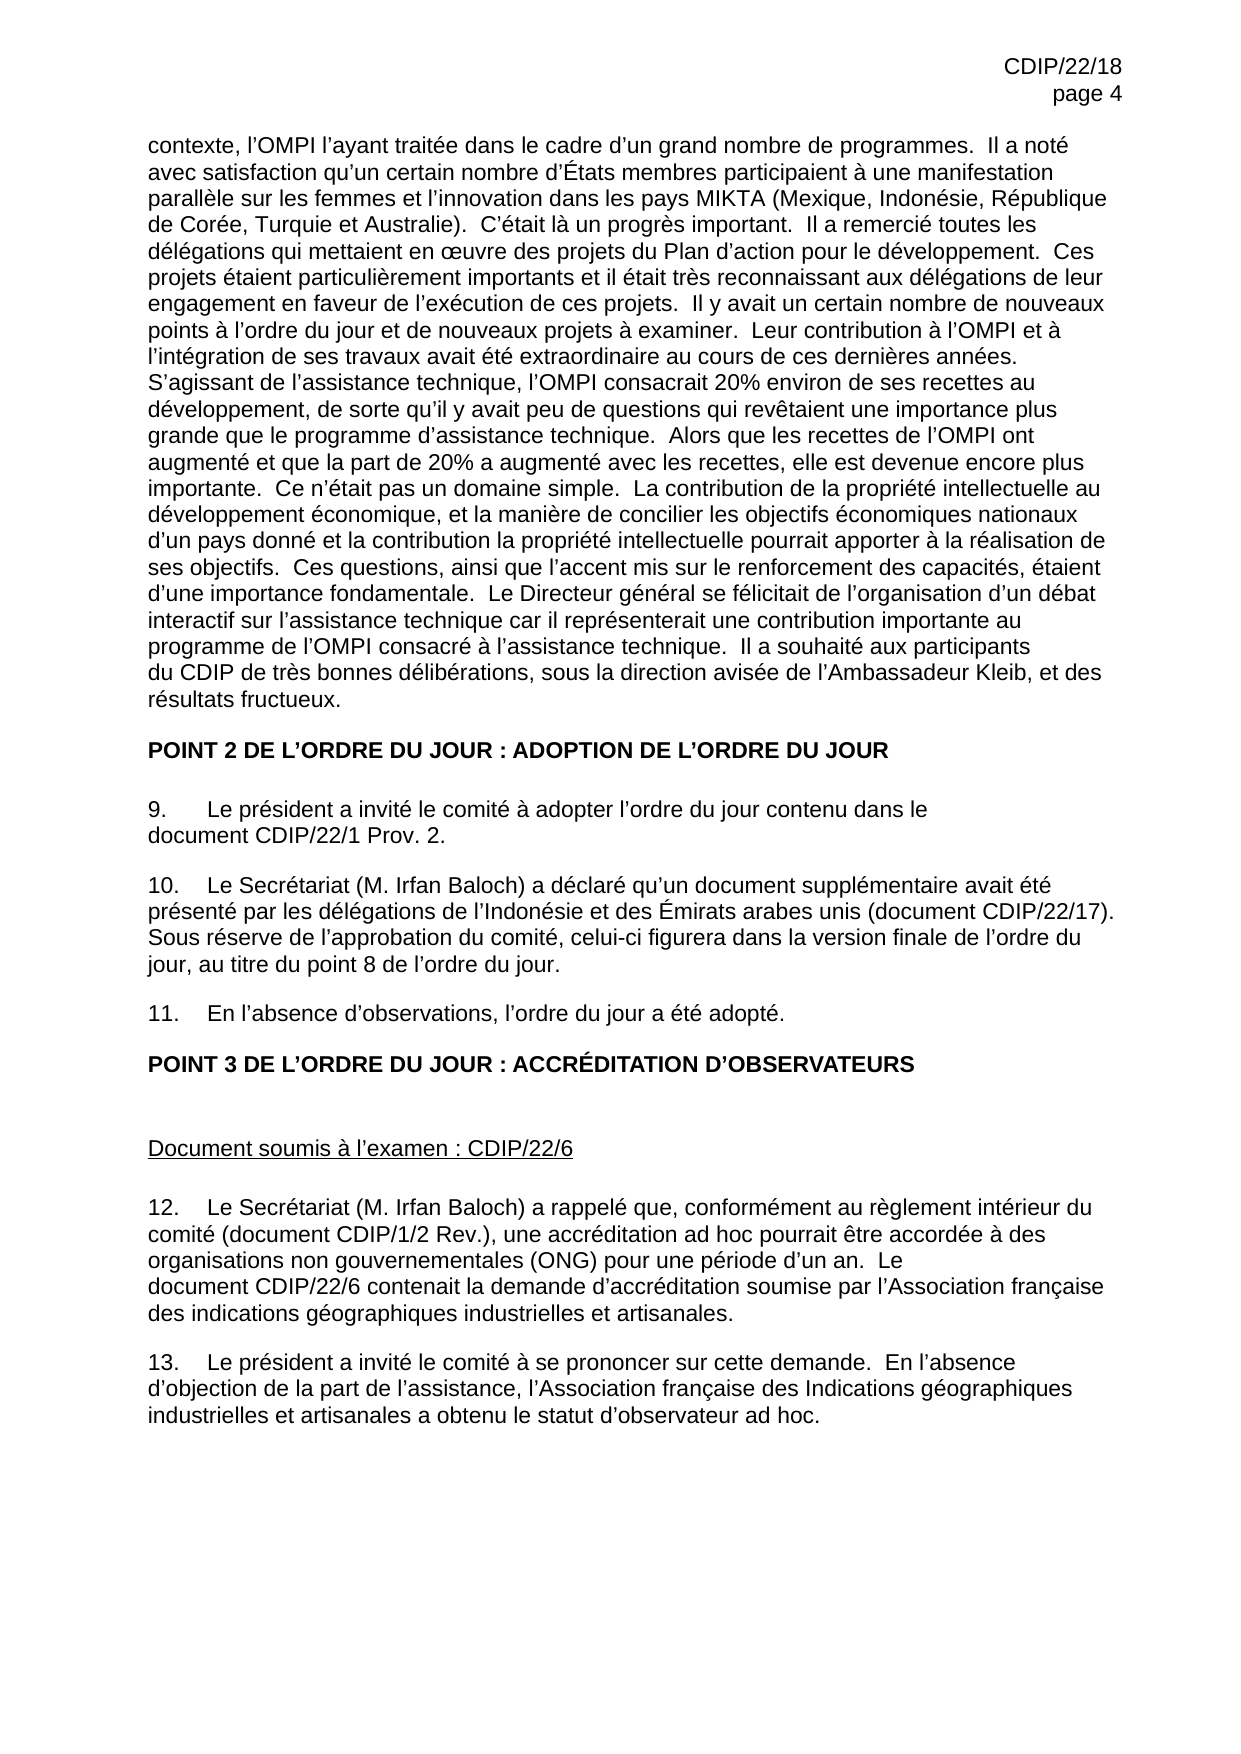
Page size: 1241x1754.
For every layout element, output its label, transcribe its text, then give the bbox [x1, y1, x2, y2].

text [148, 132, 1122, 712]
text Le Secrétariat (M. Irfan Baloch) a déclaré qu’un document supplémentaire avait été présenté par les délégations de l’Indonésie et des Émirats arabes unis (document CDIP/22/17). Sous réserve de l’approbation du comité, celui-ci figurera dans la version finale de l’ordre du jour, au titre du point 8 de l’ordre du jour. [148, 872, 1122, 977]
subtitle Point 3 de l’ordre du jour : accréditation d’observateurs [148, 1051, 1122, 1078]
text Le Secrétariat (M. Irfan Baloch) a rappelé que, conformément au règlement intérieur du comité (document CDIP/1/2 Rev.), une accréditation ad hoc pourrait être accordée à des organisations non gouvernementales (ONG) pour une période d’un an. Le document CDIP/22/6 contenait la demande d’accréditation soumise par l’Association française des indications géographiques industrielles et artisanales. [148, 1194, 1122, 1326]
subtitle Point 2 de l’ordre du jour : adoption de l’ordre du jour [148, 737, 1122, 763]
subtitle Document soumis à l’examen : CDIP/22/6 [148, 1135, 1122, 1162]
text En l’absence d’observations, l’ordre du jour a été adopté. [148, 1000, 1122, 1026]
text Le président a invité le comité à adopter l’ordre du jour contenu dans le document CDIP/22/1 Prov. 2. [148, 796, 1122, 849]
text Le président a invité le comité à se prononcer sur cette demande. En l’absence d’objection de la part de l’assistance, l’Association française des Indications géographiques industrielles et artisanales a obtenu le statut d’observateur ad hoc. [148, 1349, 1122, 1428]
